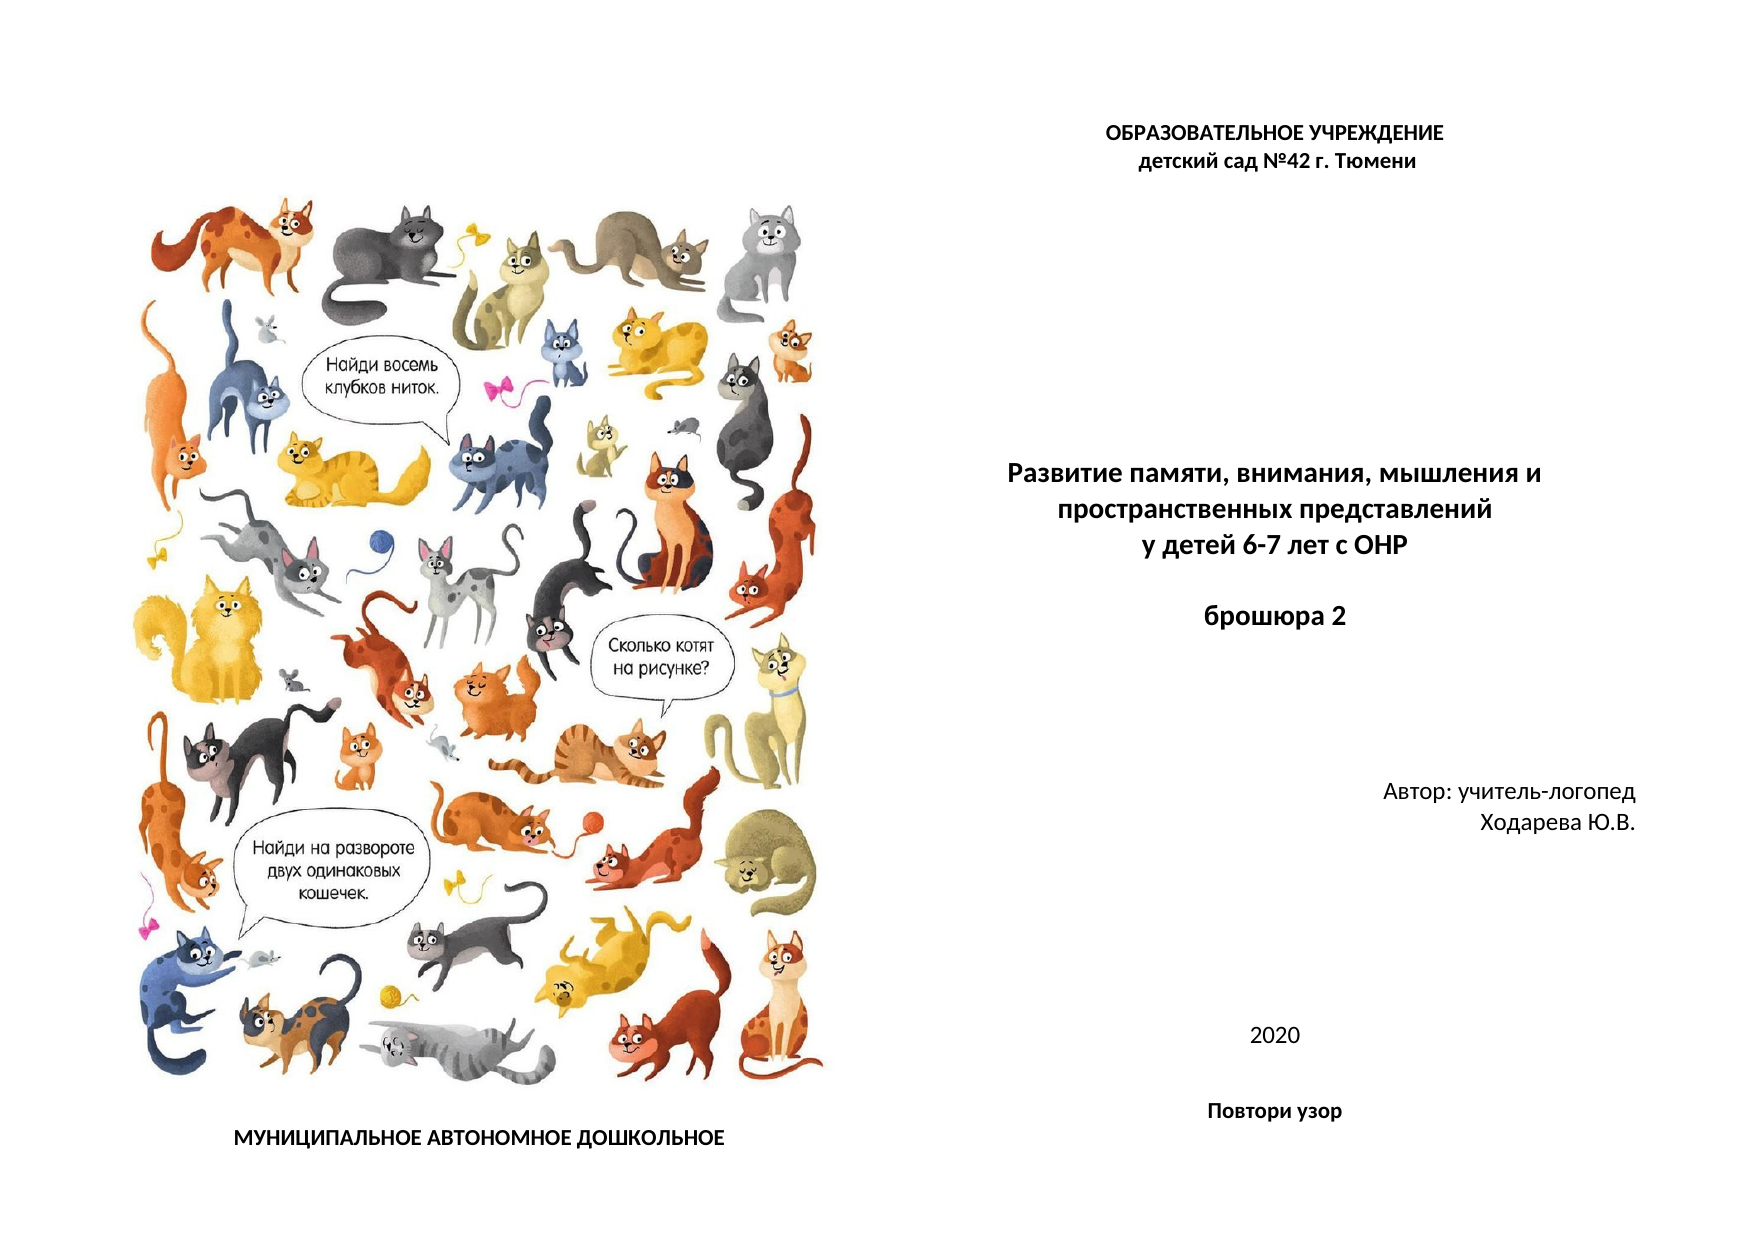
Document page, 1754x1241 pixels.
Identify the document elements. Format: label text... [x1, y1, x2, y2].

text ОБРАЗОВАТЕЛЬНОЕ УЧРЕЖДЕНИЕ [914, 118, 1636, 146]
text брошюра 2 [914, 597, 1636, 633]
text 2020 [914, 1019, 1636, 1050]
text Автор: учитель-логопед [914, 775, 1636, 806]
text Развитие памяти, внимания, мышления и пространственных представлений [914, 454, 1636, 526]
text МУНИЦИПАЛЬНОЕ АВТОНОМНОЕ ДОШКОЛЬНОЕ [118, 1123, 840, 1151]
text детский сад №42 г. Тюмени [914, 146, 1636, 174]
text Повтори узор [914, 1097, 1636, 1125]
text у детей 6-7 лет с ОНР [914, 526, 1636, 561]
picture [118, 165, 840, 1105]
text Ходарева Ю.В. [914, 806, 1636, 836]
